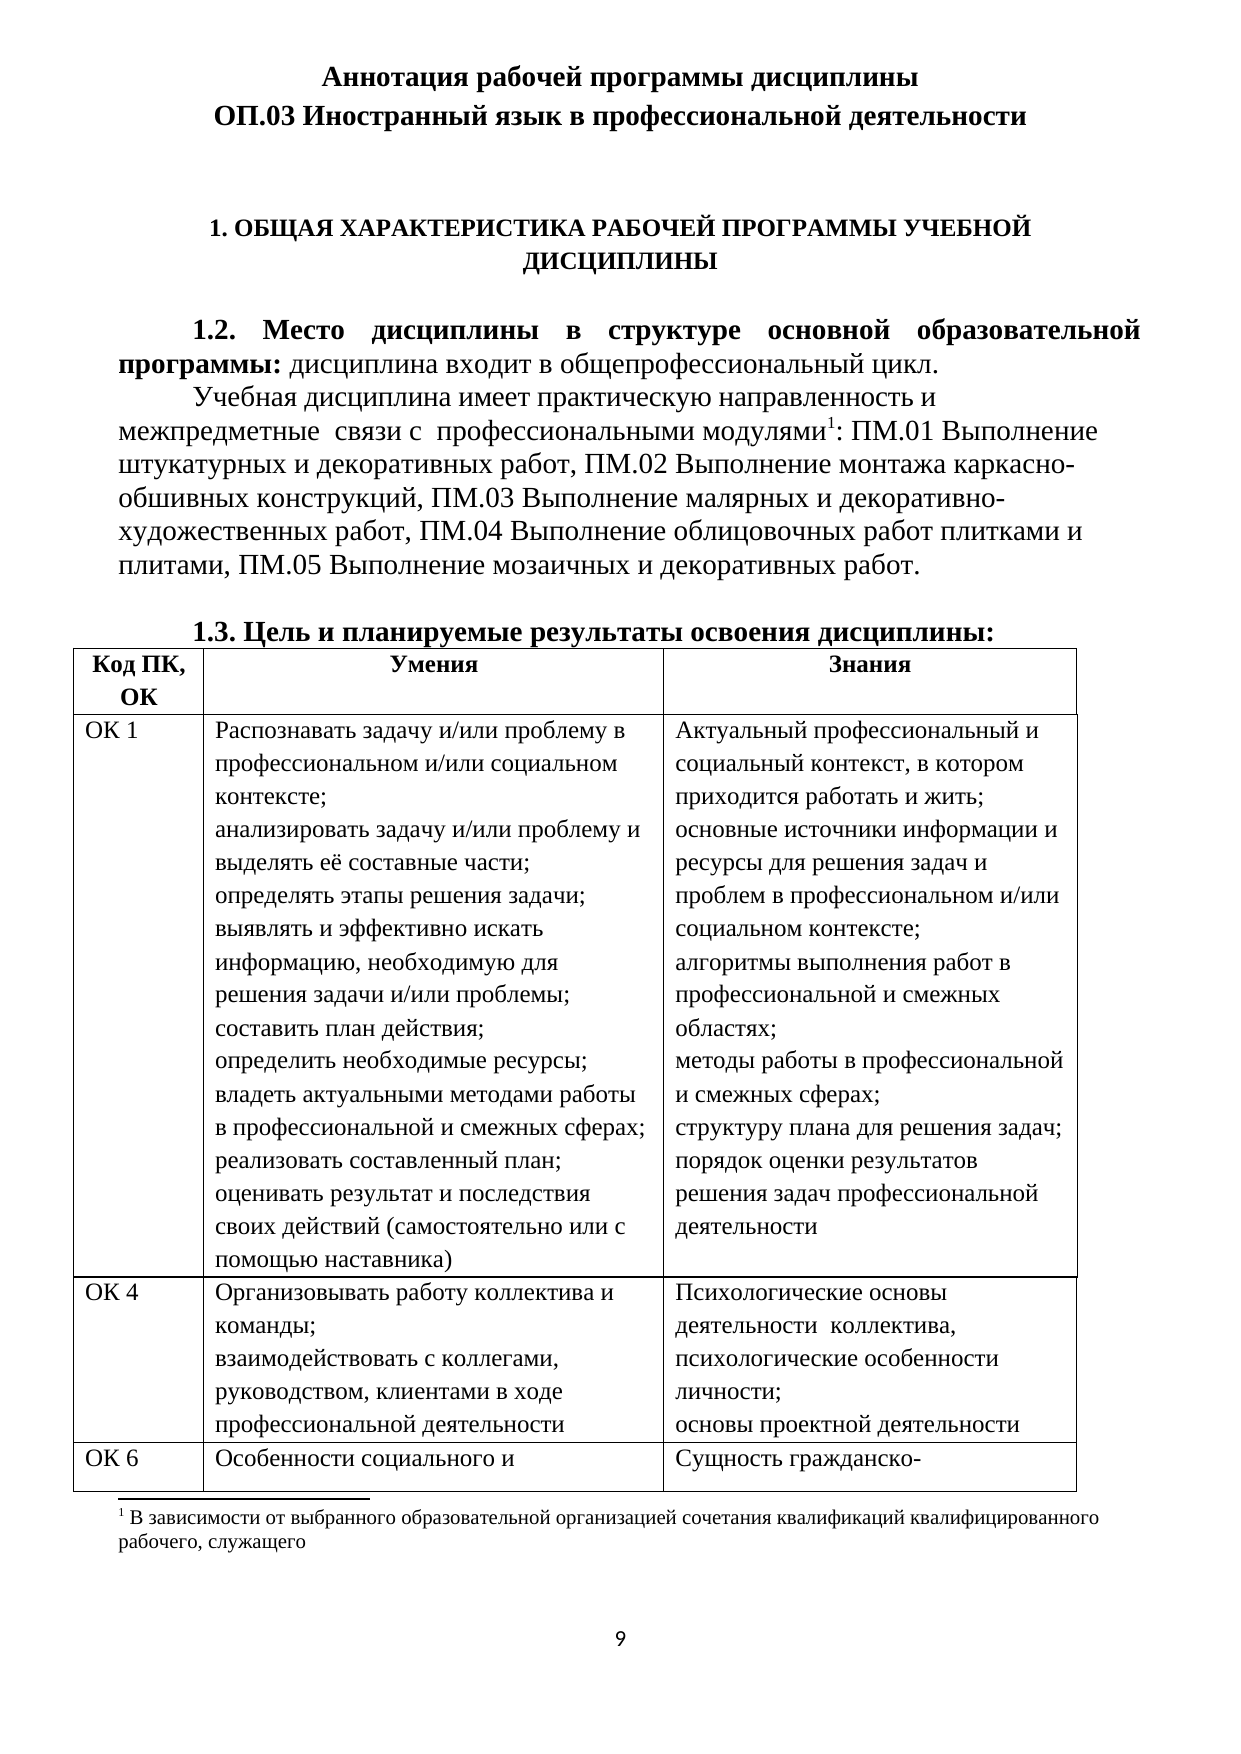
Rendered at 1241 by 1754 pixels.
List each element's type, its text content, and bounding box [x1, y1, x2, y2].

table_header Знания [664, 649, 1076, 714]
table_header Умения [204, 649, 663, 714]
table_cell Психологические основы деятельности коллектива, психологические особенности личности; основы проектной деятельности [664, 1278, 1076, 1442]
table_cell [664, 1443, 1076, 1491]
table_cell ОК 6 [74, 1443, 203, 1491]
text ОП.03 Иностранный язык в профессиональной деятельности [118, 98, 1122, 131]
table_cell Актуальный профессиональный и социальный контекст, в котором приходится работать и жить; основные источники информации и ресурсы для решения задач и проблем в профессиональном и/или социальном контексте; алгоритмы выполнения работ в профессиональной и смежных областях; методы работы в профессиональной и смежных сферах; структуру плана для решения задач; порядок оценки результатов решения задач профессиональной деятельности [664, 715, 1077, 1276]
text 1. ОБЩАЯ ХАРАКТЕРИСТИКА РАБОЧЕЙ ПРОГРАММЫ УЧЕБНОЙ ДИСЦИПЛИНЫ [118, 213, 1122, 275]
text Аннотация рабочей программы дисциплины [118, 59, 1122, 93]
table_cell Распознавать задачу и/или проблему в профессиональном и/или социальном контексте; анализировать задачу и/или проблему и выделять её составные части; определять этапы решения задачи; выявлять и эффективно искать информацию, необходимую для решения задачи и/или проблемы; составить план действия; определить необходимые ресурсы; владеть актуальными методами работы в профессиональной и смежных сферах; реализовать составленный план; оценивать результат и последствия своих действий (самостоятельно или с помощью наставника) [204, 715, 663, 1276]
table_cell ОК 4 [74, 1278, 203, 1442]
table_cell Организовывать работу коллектива и команды; взаимодействовать с коллегами, руководством, клиентами в ходе профессиональной деятельности [204, 1278, 663, 1442]
table_cell ОК 1 [74, 715, 203, 1276]
text Учебная дисциплина имеет практическую направленность и межпредметные связи с профессиональными модулями: ПМ.01 Выполнение штукатурных и декоративных работ, ПМ.02 Выполнение монтажа каркасно-обшивных конструкций, ПМ.03 Выполнение малярных и декоративно-художественных работ, ПМ.04 Выполнение облицовочных работ плитками и плитами, ПМ.05 Выполнение мозаичных и декоративных работ. [118, 379, 1142, 581]
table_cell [204, 1443, 663, 1491]
text 1.2. Место дисциплины в структуре основной образовательной программы: дисциплина входит в общепрофессиональный цикл. [118, 312, 1141, 379]
table_header Код ПК, ОК [74, 649, 203, 714]
text 1.3. Цель и планируемые результаты освоения дисциплины: [118, 614, 1122, 648]
